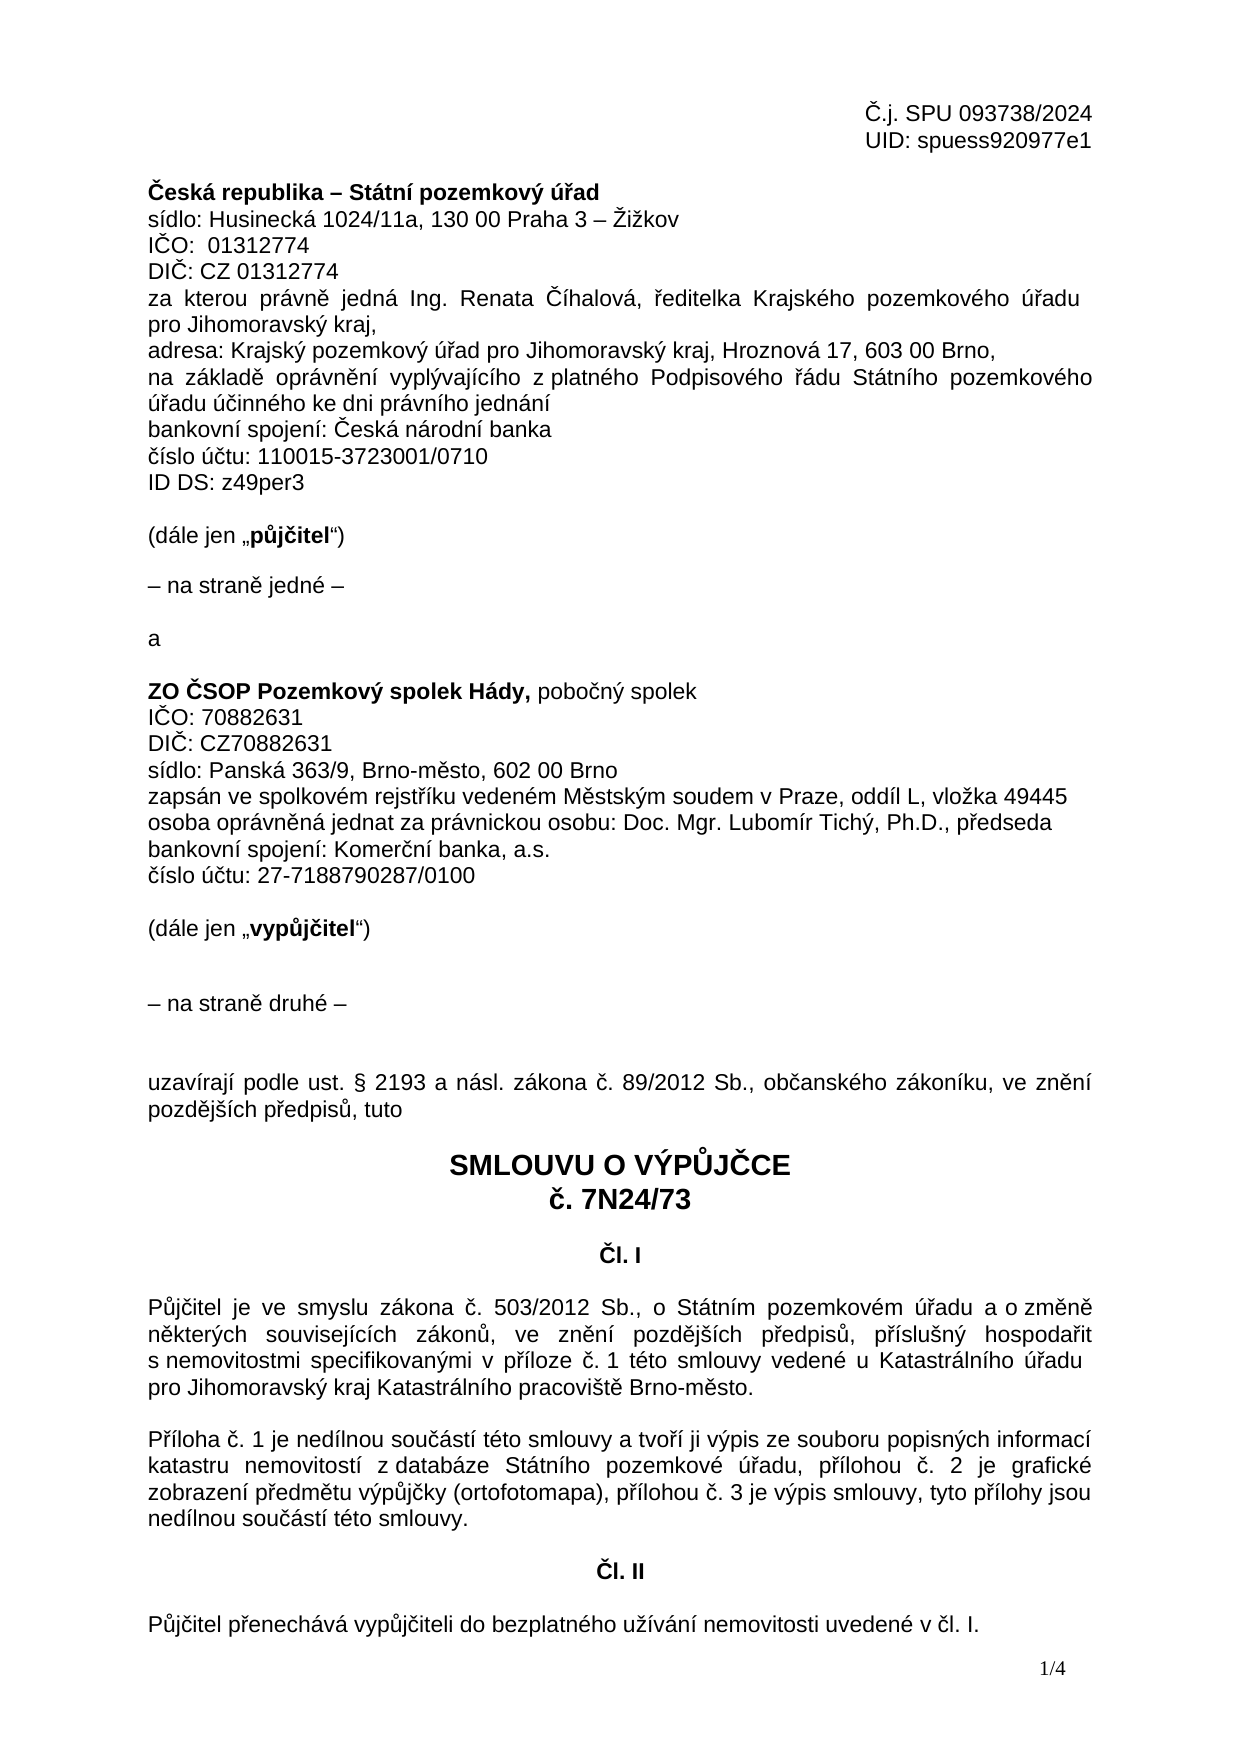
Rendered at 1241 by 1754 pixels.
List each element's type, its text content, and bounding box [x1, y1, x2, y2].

text Čl. I [148, 1242, 1092, 1268]
text sídlo: Husinecká 1024/11a, 130 00 Praha 3 – Žižkov [148, 206, 1092, 232]
text (dále jen „vypůjčitel“) [148, 915, 1092, 941]
text bankovní spojení: Česká národní banka [148, 416, 1092, 443]
text Č.j. SPU 093738/2024 [148, 100, 1092, 127]
text Příloha č. 1 je nedílnou součástí této smlouvy a tvoří ji výpis ze souboru popisných informací katastru nemovitostí z databáze Státního pozemkové úřadu, přílohou č. 2 je grafické zobrazení předmětu výpůjčky (ortofotomapa), přílohou č. 3 je výpis smlouvy, tyto přílohy jsou nedílnou součástí této smlouvy. [148, 1426, 1092, 1532]
text – na straně jedné – [148, 572, 1092, 598]
text Půjčitel je ve smyslu zákona č. 503/2012 Sb., o Státním pozemkovém úřadu a o změně některých souvisejících zákonů, ve znění pozdějších předpisů, příslušný hospodařit s nemovitostmi specifikovanými v příloze č. 1 této smlouvy vedené u Katastrálního úřadu pro Jihomoravský kraj Katastrálního pracoviště Brno-město. [148, 1294, 1092, 1400]
text SMLOUVU O VÝPŮJČCE [148, 1148, 1092, 1182]
text sídlo: Panská 363/9, Brno-město, 602 00 Brno [148, 757, 1092, 783]
text osoba oprávněná jednat za právnickou osobu: Doc. Mgr. Lubomír Tichý, Ph.D., předseda [148, 809, 1092, 836]
text ID DS: z49per3 [148, 469, 1092, 496]
text ZO ČSOP Pozemkový spolek Hády, pobočný spolek [148, 678, 1092, 704]
text zapsán ve spolkovém rejstříku vedeném Městským soudem v Praze, oddíl L, vložka 49445 [148, 783, 1092, 809]
text Česká republika – Státní pozemkový úřad [148, 179, 1092, 206]
text – na straně druhé – [148, 990, 1092, 1016]
text číslo účtu: 110015-3723001/0710 [148, 443, 1092, 469]
text číslo účtu: 27-7188790287/0100 [148, 862, 1092, 888]
text a [148, 598, 1092, 651]
text za kterou právně jedná Ing. Renata Číhalová, ředitelka Krajského pozemkového úřadu pro Jihomoravský kraj, [148, 285, 1092, 337]
text DIČ: CZ70882631 [148, 730, 1092, 757]
text UID: spuess920977e1 [148, 127, 1092, 153]
text Půjčitel přenechává vypůjčiteli do bezplatného užívání nemovitosti uvedené v čl. I. [148, 1611, 1092, 1637]
text adresa: Krajský pozemkový úřad pro Jihomoravský kraj, Hroznová 17, 603 00 Brno, [148, 337, 1092, 364]
text bankovní spojení: Komerční banka, a.s. [148, 836, 1092, 862]
text uzavírají podle ust. § 2193 a násl. zákona č. 89/2012 Sb., občanského zákoníku, ve znění pozdějších předpisů, tuto [148, 1069, 1092, 1122]
text Čl. II [148, 1558, 1092, 1584]
text IČO: 01312774 [148, 232, 1092, 258]
text DIČ: CZ 01312774 [148, 258, 1092, 285]
text na základě oprávnění vyplývajícího z platného Podpisového řádu Státního pozemkového úřadu účinného ke dni právního jednání [148, 364, 1092, 416]
text č. 7N24/73 [148, 1182, 1092, 1215]
text (dále jen „půjčitel“) [148, 522, 1092, 548]
text IČO: 70882631 [148, 704, 1092, 730]
